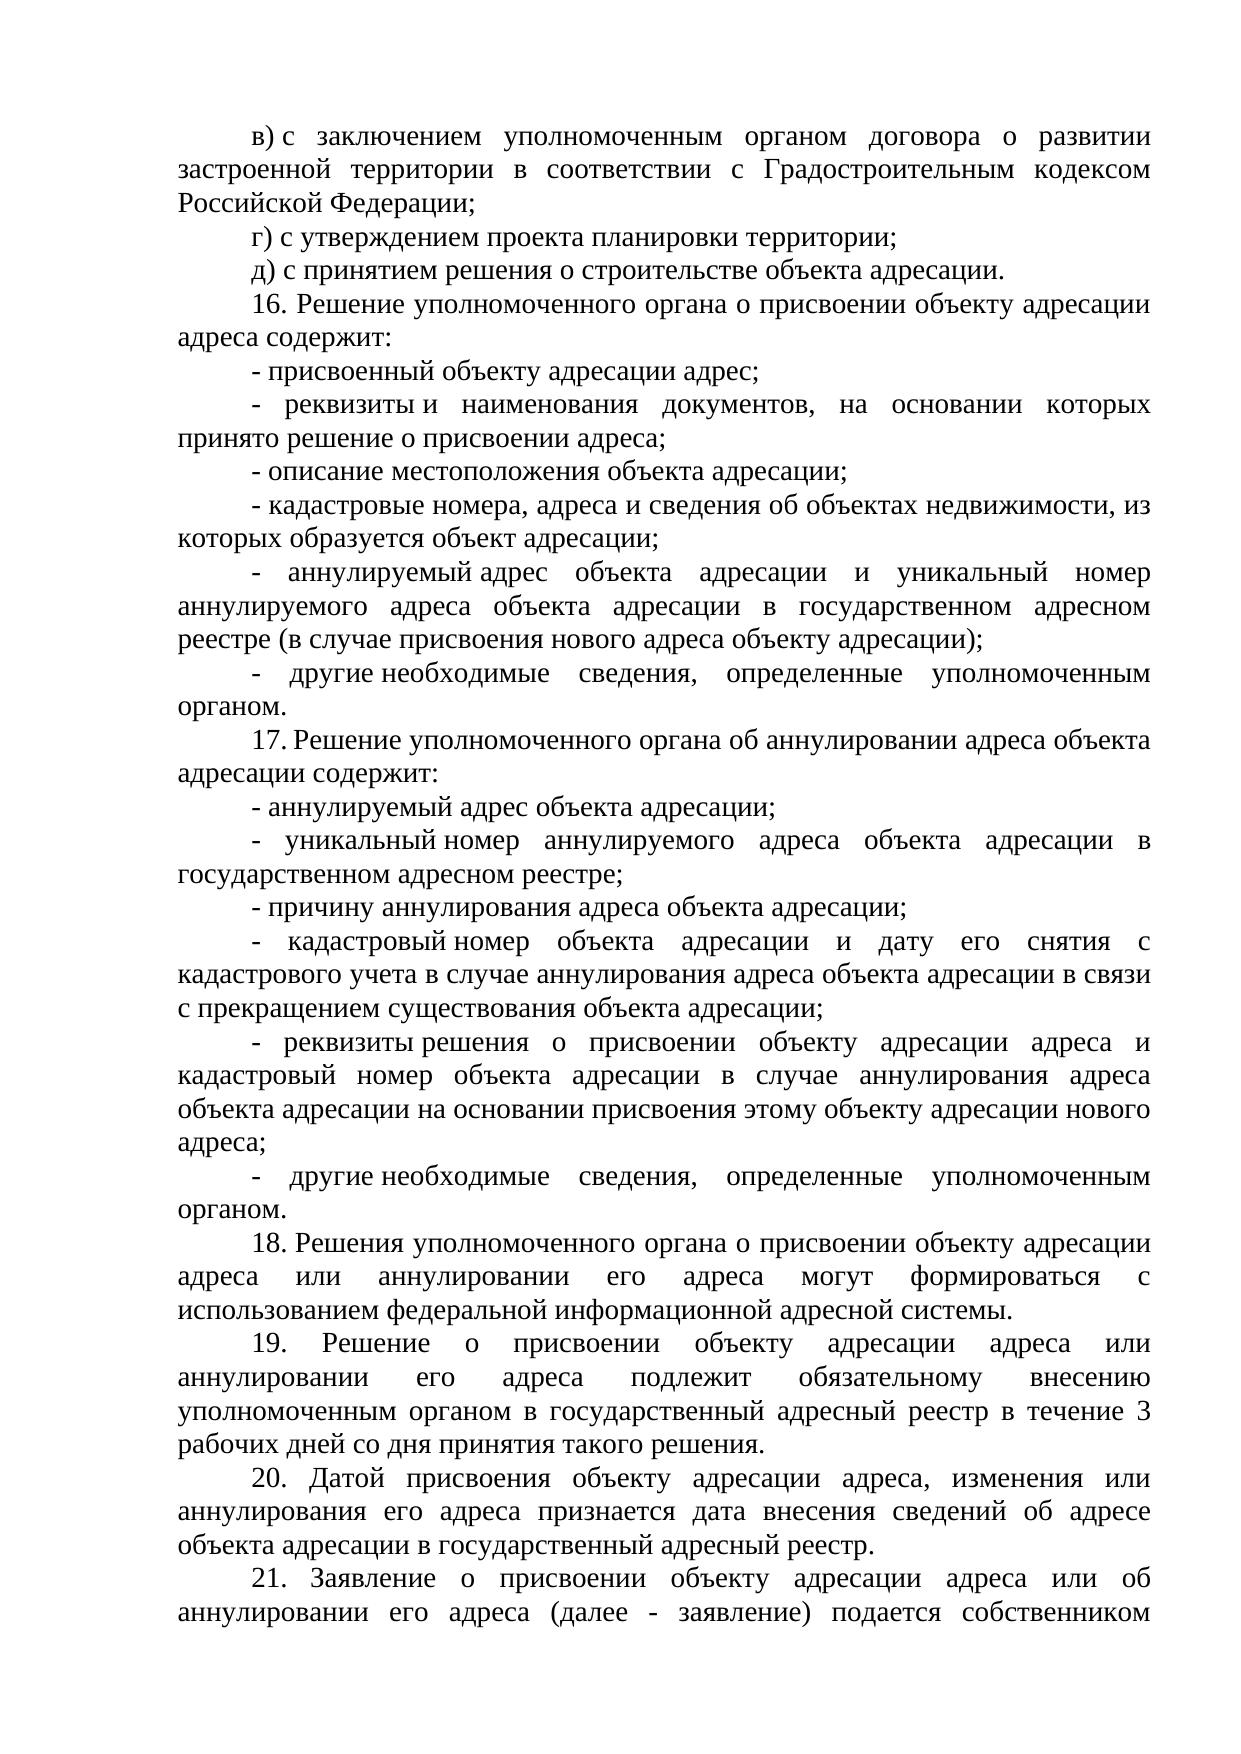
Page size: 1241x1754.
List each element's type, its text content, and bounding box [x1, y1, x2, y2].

text - другие необходимые сведения, определенные уполномоченным органом. [177, 655, 1152, 722]
text - аннулируемый адрес объекта адресации; [177, 789, 1152, 822]
text в) с заключением уполномоченным органом договора о развитии застроенной территории в соответствии с Градостроительным кодексом Российской Федерации; [177, 118, 1152, 219]
text 20. Датой присвоения объекту адресации адреса, изменения или аннулирования его адреса признается дата внесения сведений об адресе объекта адресации в государственный адресный реестр. [177, 1460, 1152, 1560]
text - присвоенный объекту адресации адрес; [177, 353, 1152, 386]
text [177, 1560, 1152, 1627]
text 16. Решение уполномоченного органа о присвоении объекту адресации адреса содержит: [177, 286, 1152, 353]
text 19. Решение о присвоении объекту адресации адреса или аннулировании его адреса подлежит обязательному внесению уполномоченным органом в государственный адресный реестр в течение 3 рабочих дней со дня принятия такого решения. [177, 1326, 1152, 1460]
text - причину аннулирования адреса объекта адресации; [177, 889, 1152, 923]
text - кадастровые номера, адреса и сведения об объектах недвижимости, из которых образуется объект адресации; [177, 487, 1152, 554]
text - аннулируемый адрес объекта адресации и уникальный номер аннулируемого адреса объекта адресации в государственном адресном реестре (в случае присвоения нового адреса объекту адресации); [177, 554, 1152, 655]
text - уникальный номер аннулируемого адреса объекта адресации в государственном адресном реестре; [177, 822, 1152, 889]
text - реквизиты и наименования документов, на основании которых принято решение о присвоении адреса; [177, 386, 1152, 453]
text 17. Решение уполномоченного органа об аннулировании адреса объекта адресации содержит: [177, 722, 1152, 789]
text - реквизиты решения о присвоении объекту адресации адреса и кадастровый номер объекта адресации в случае аннулирования адреса объекта адресации на основании присвоения этому объекту адресации нового адреса; [177, 1024, 1152, 1158]
text - другие необходимые сведения, определенные уполномоченным органом. [177, 1158, 1152, 1225]
text - описание местоположения объекта адресации; [177, 453, 1152, 487]
text д) с принятием решения о строительстве объекта адресации. [177, 252, 1152, 286]
text - кадастровый номер объекта адресации и дату его снятия с кадастрового учета в случае аннулирования адреса объекта адресации в связи с прекращением существования объекта адресации; [177, 923, 1152, 1024]
text 18. Решения уполномоченного органа о присвоении объекту адресации адреса или аннулировании его адреса могут формироваться с использованием федеральной информационной адресной системы. [177, 1225, 1152, 1326]
text г) с утверждением проекта планировки территории; [177, 219, 1152, 252]
